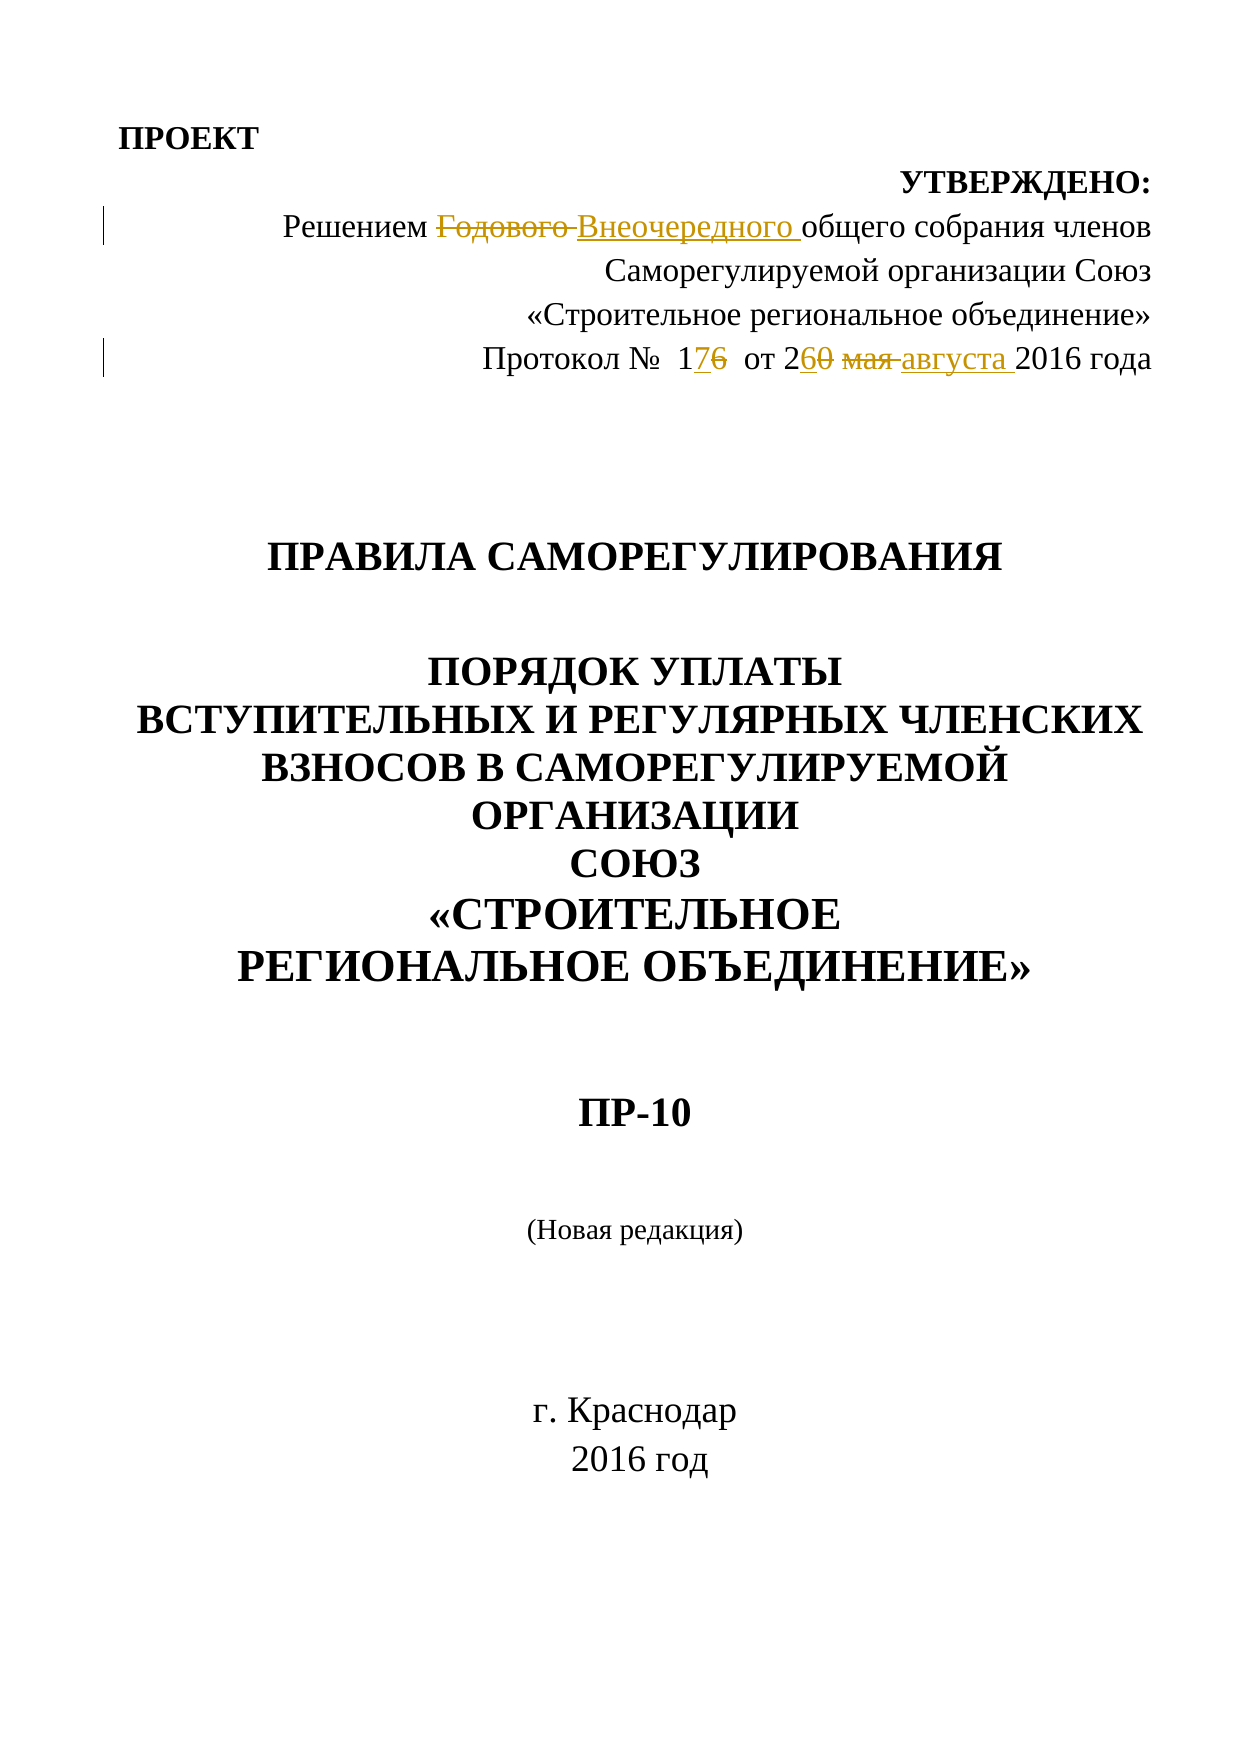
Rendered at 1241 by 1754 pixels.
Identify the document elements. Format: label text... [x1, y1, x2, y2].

text (Новая редакция) [118, 1212, 1152, 1246]
text УТВЕРЖДЕНО: [118, 162, 1152, 201]
text г. Краснодар [118, 1387, 1152, 1430]
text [118, 1437, 1152, 1480]
text ВСТУПИТЕЛЬНЫХ И РЕГУЛЯРНЫХ ЧЛЕНСКИХ ВЗНОСОВ В САМОРЕГУЛИРУЕМОЙ ОРГАНИЗАЦИИ [118, 694, 1152, 838]
text «Строительное региональное объединение» [118, 294, 1152, 333]
text «СТРОИТЕЛЬНОЕ [118, 886, 1152, 939]
text ПОРЯДОК УПЛАТЫ [118, 647, 1152, 694]
text Саморегулируемой организации Союз [118, 250, 1152, 289]
text РЕГИОНАЛЬНОЕ ОБЪЕДИНЕНИЕ» [118, 939, 1152, 992]
text Решением общего собрания членов [118, 206, 1152, 244]
text ПР-10 [118, 1087, 1152, 1135]
text ПРОЕКТ [118, 118, 1152, 156]
text Протокол № 1 от 2 2016 года [118, 338, 1152, 377]
text СОЮЗ [118, 838, 1152, 886]
text ПРАВИЛА САМОРЕГУЛИРОВАНИЯ [118, 532, 1152, 579]
